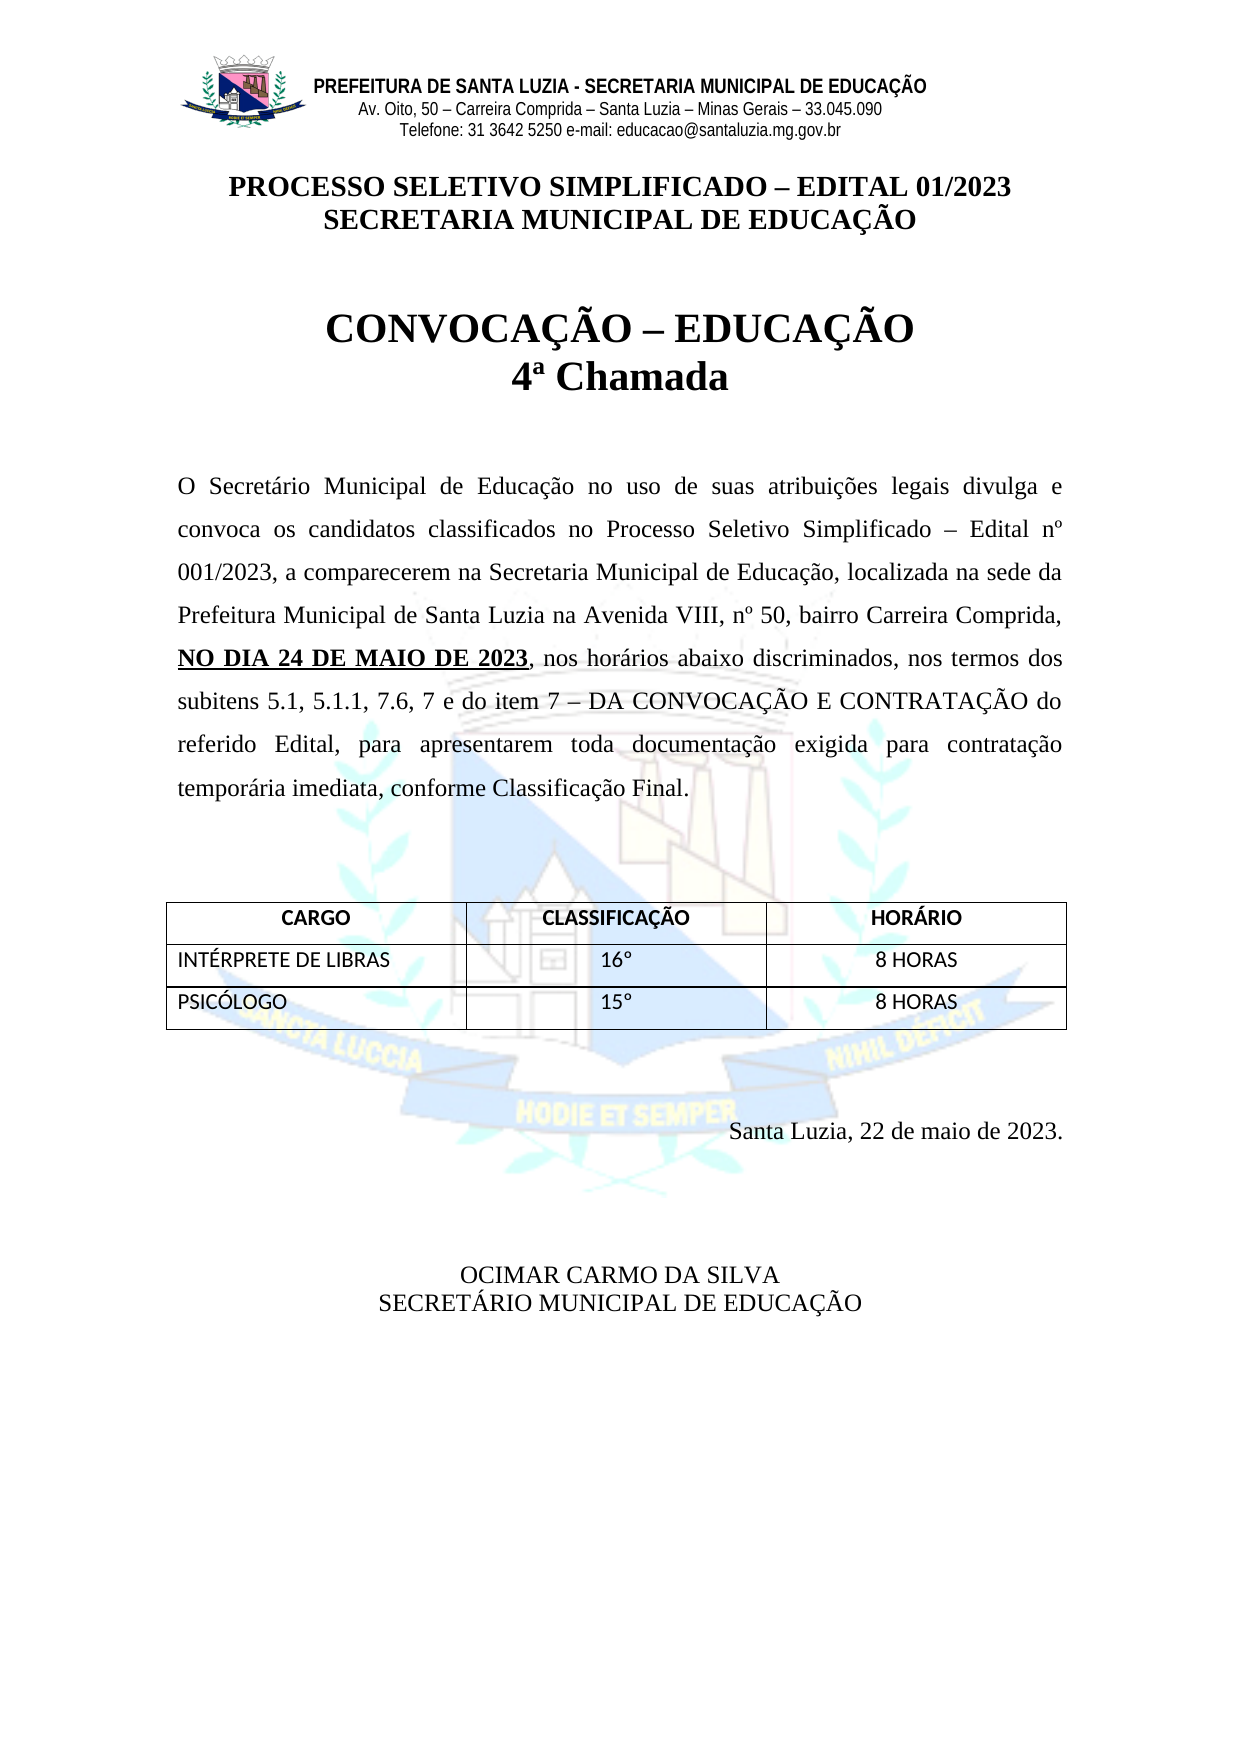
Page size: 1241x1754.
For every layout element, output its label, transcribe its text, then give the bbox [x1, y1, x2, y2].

text PROCESSO SELETIVO SIMPLIFICADO – EDITAL 01/2023 [177, 169, 1063, 202]
text SECRETÁRIO MUNICIPAL DE EDUCAÇÃO [177, 1288, 1063, 1317]
picture [180, 54, 307, 128]
text CONVOCAÇÃO – EDUCAÇÃO [177, 303, 1063, 351]
table_cell 16º [467, 945, 766, 986]
table_cell 15º [467, 988, 766, 1029]
table_header HORÁRIO [767, 903, 1066, 944]
text SECRETARIA MUNICIPAL DE EDUCAÇÃO [177, 202, 1063, 236]
text O Secretário Municipal de Educação no uso de suas atribuições legais divulga e convoca os candidatos classificados no Processo Seletivo Simplificado – Edital nº 001/2023, a comparecerem na Secretaria Municipal de Educação, localizada na sede da Prefeitura Municipal de Santa Luzia na Avenida VIII, nº 50, bairro Carreira Comprida, NO DIA 24 DE MAIO DE 2023, nos horários abaixo discriminados, nos termos dos subitens 5.1, 5.1.1, 7.6, 7 e do item 7 – DA CONVOCAÇÃO E CONTRATAÇÃO do referido Edital, para apresentarem toda documentação exigida para contratação temporária imediata, conforme Classificação Final. [177, 471, 1063, 801]
table_cell 8 HORAS [767, 988, 1066, 1029]
table_header CLASSIFICAÇÃO [467, 903, 766, 944]
text OCIMAR CARMO DA SILVA [177, 1260, 1063, 1288]
table_header CARGO [167, 903, 466, 944]
table_cell 8 HORAS [767, 945, 1066, 986]
table_cell PSICÓLOGO [167, 988, 466, 1029]
text 4ª Chamada [177, 351, 1063, 399]
text Santa Luzia, 22 de maio de 2023. [177, 1116, 1063, 1145]
table_cell INTÉRPRETE DE LIBRAS [167, 945, 466, 986]
